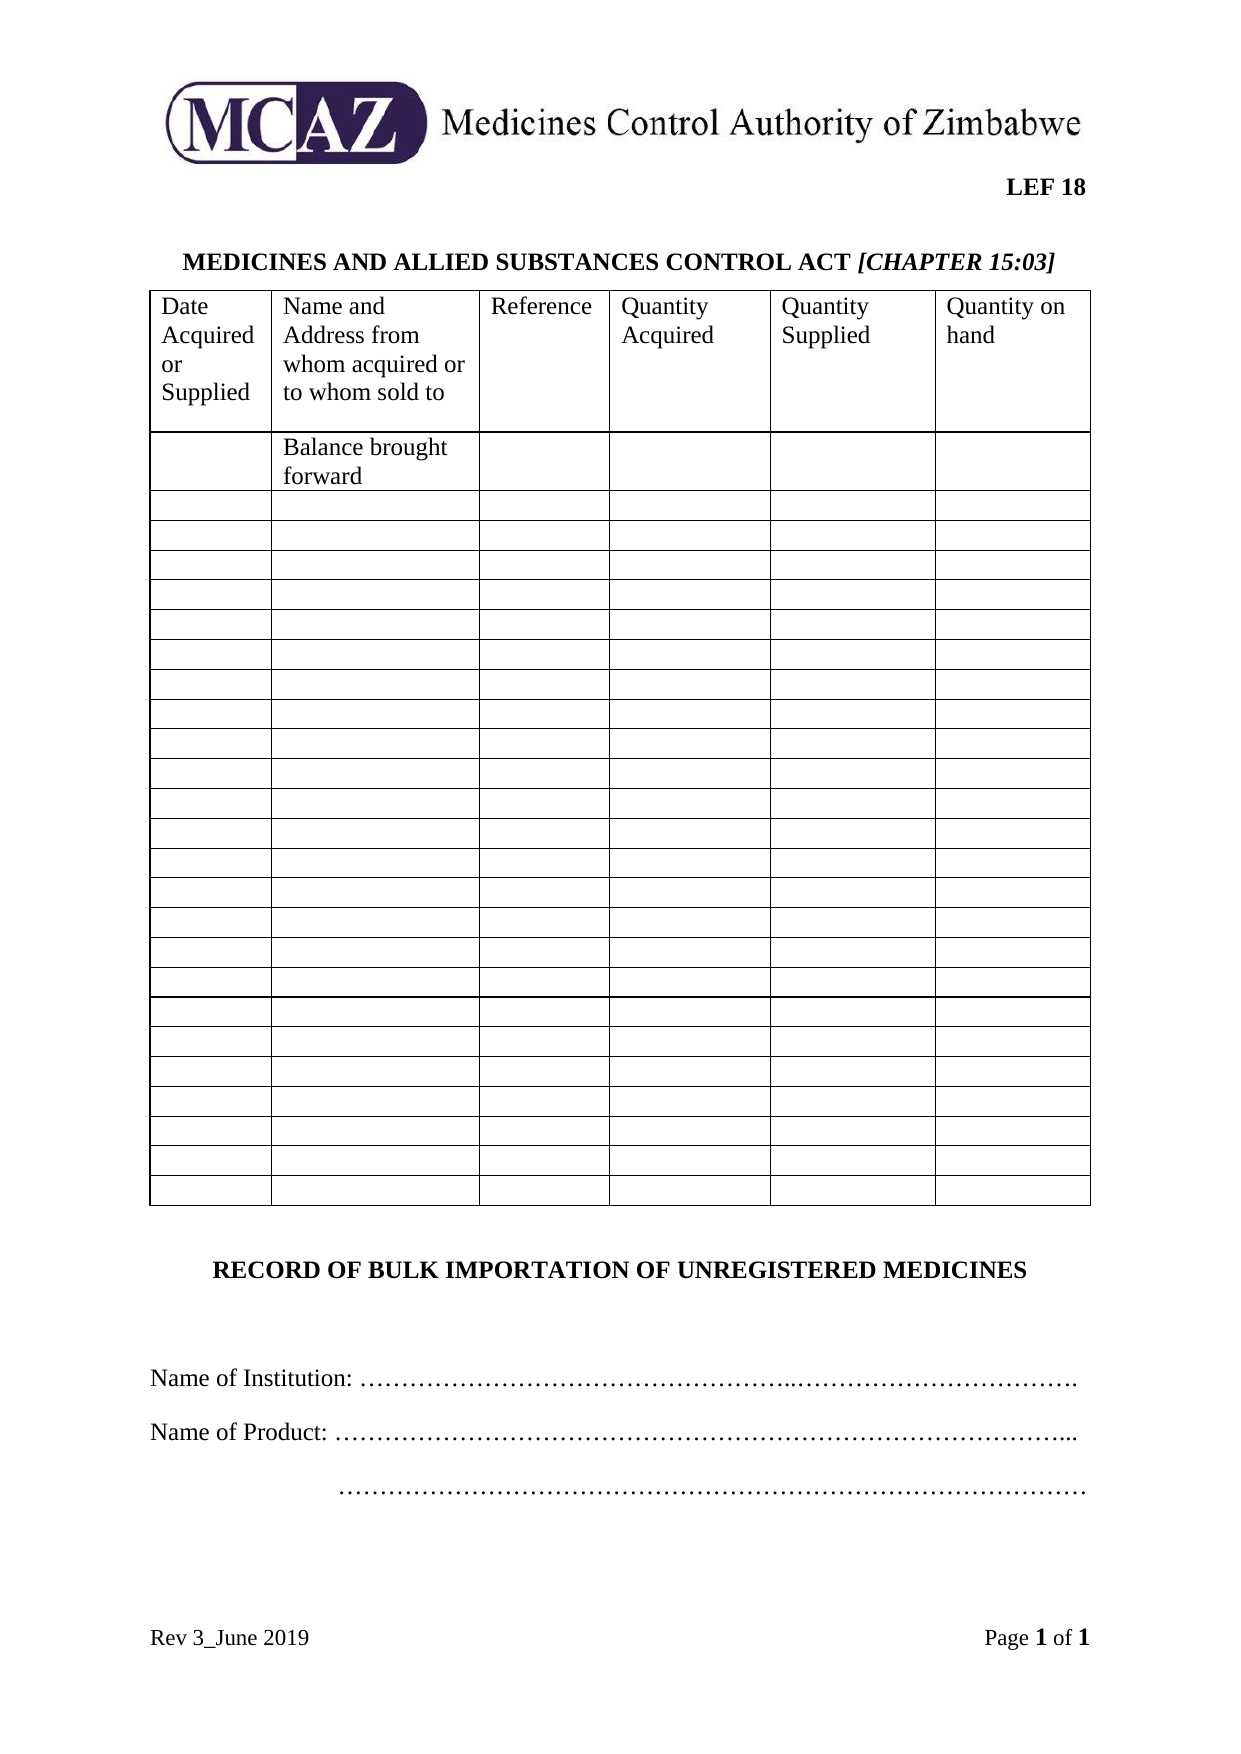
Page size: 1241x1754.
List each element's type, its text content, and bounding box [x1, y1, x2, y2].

table_cell [610, 1087, 770, 1116]
table_cell [771, 521, 935, 549]
table_header Reference [480, 291, 609, 431]
table_cell [151, 433, 271, 490]
table_cell [480, 998, 609, 1026]
table_cell [610, 878, 770, 907]
text ……………………………………………………………………………… [150, 1471, 1090, 1500]
table_cell [272, 700, 479, 728]
table_cell [771, 1027, 935, 1056]
table_cell [936, 610, 1090, 639]
table_cell [480, 759, 609, 788]
table_cell [936, 433, 1090, 490]
table_cell [480, 433, 609, 490]
table_cell [151, 700, 271, 728]
table_cell [936, 878, 1090, 907]
table_cell [771, 551, 935, 579]
table_cell [771, 849, 935, 877]
table_cell [771, 789, 935, 818]
table_cell [272, 819, 479, 847]
table_cell [610, 1117, 770, 1145]
table_cell [610, 998, 770, 1026]
table_cell [272, 1176, 479, 1205]
table_cell [936, 670, 1090, 698]
table_cell [480, 700, 609, 728]
table_cell [272, 1146, 479, 1175]
table_header Date Acquired or Supplied [151, 291, 271, 431]
table_cell [151, 1176, 271, 1205]
table_cell [936, 521, 1090, 549]
table_cell [272, 938, 479, 967]
table_cell [151, 1057, 271, 1086]
table_cell [936, 938, 1090, 967]
text Name of Product: ……………………………………………………………………………... [150, 1417, 1090, 1446]
table_cell [480, 521, 609, 549]
table_cell [151, 819, 271, 847]
table_cell [936, 1087, 1090, 1116]
table_cell [151, 1087, 271, 1116]
table_cell [480, 610, 609, 639]
table_cell [480, 729, 609, 758]
table_cell [771, 729, 935, 758]
table_cell [610, 700, 770, 728]
table_cell [610, 433, 770, 490]
table_cell [151, 968, 271, 996]
table_cell [151, 789, 271, 818]
table_cell [480, 1057, 609, 1086]
table_cell [480, 1176, 609, 1205]
table_cell [151, 878, 271, 907]
table_cell [936, 1117, 1090, 1145]
table_cell [151, 849, 271, 877]
table_cell [272, 1027, 479, 1056]
table_cell [771, 908, 935, 937]
table_cell [771, 759, 935, 788]
table_cell [480, 491, 609, 520]
table_cell [480, 670, 609, 698]
table_cell [771, 1057, 935, 1086]
table_cell [771, 670, 935, 698]
table_cell [272, 580, 479, 609]
table_cell [151, 580, 271, 609]
table_cell [610, 849, 770, 877]
table_cell [771, 580, 935, 609]
table_cell [480, 1117, 609, 1145]
table_cell [272, 878, 479, 907]
table_cell [771, 1146, 935, 1175]
table_cell [151, 670, 271, 698]
table_cell [151, 1146, 271, 1175]
picture [150, 75, 1089, 171]
table_cell [610, 580, 770, 609]
table_cell [936, 491, 1090, 520]
table_cell [151, 610, 271, 639]
table_cell [272, 1087, 479, 1116]
table_cell [936, 1027, 1090, 1056]
table_cell [771, 700, 935, 728]
table_cell [610, 670, 770, 698]
table_cell [272, 551, 479, 579]
table_cell [610, 938, 770, 967]
table_cell [936, 640, 1090, 669]
table_cell [151, 759, 271, 788]
table_cell [272, 670, 479, 698]
table_cell [936, 849, 1090, 877]
table_cell [272, 849, 479, 877]
table_cell [771, 1117, 935, 1145]
table_cell [610, 789, 770, 818]
table_cell [771, 640, 935, 669]
table_cell [771, 878, 935, 907]
table_cell [771, 610, 935, 639]
table_cell [272, 1057, 479, 1086]
table_cell [480, 1027, 609, 1056]
table_cell [771, 998, 935, 1026]
table_cell [610, 491, 770, 520]
table_cell [480, 938, 609, 967]
table_cell [480, 789, 609, 818]
table_cell [936, 580, 1090, 609]
table_cell [480, 908, 609, 937]
table_header Name and Address from whom acquired or to whom sold to [272, 291, 479, 431]
table_cell [610, 521, 770, 549]
table_cell [151, 938, 271, 967]
table_cell [936, 908, 1090, 937]
table_cell [771, 1087, 935, 1116]
table_cell [610, 551, 770, 579]
table_cell [480, 968, 609, 996]
table_cell [272, 491, 479, 520]
table_cell [610, 759, 770, 788]
table_cell [936, 700, 1090, 728]
table_cell [272, 1117, 479, 1145]
table_cell [272, 968, 479, 996]
table_cell [272, 998, 479, 1026]
table_cell [151, 551, 271, 579]
table_cell [272, 521, 479, 549]
table_cell [771, 1176, 935, 1205]
table_cell [610, 729, 770, 758]
table_cell [936, 729, 1090, 758]
table_cell [610, 1176, 770, 1205]
text Name of Institution: ……………………………………………..……………………………. [150, 1363, 1090, 1392]
table_header Quantity Acquired [610, 291, 770, 431]
table_cell [936, 789, 1090, 818]
table_cell [151, 908, 271, 937]
text RECORD OF BULK IMPORTATION OF UNREGISTERED MEDICINES [150, 1256, 1090, 1284]
text LEF 18 [150, 170, 1090, 202]
table_cell [771, 491, 935, 520]
table_cell [610, 908, 770, 937]
table_cell [272, 610, 479, 639]
table_cell [480, 640, 609, 669]
table_cell [151, 521, 271, 549]
table_cell [151, 1027, 271, 1056]
table_cell [272, 908, 479, 937]
table_cell [936, 819, 1090, 847]
table_cell Balance brought forward [272, 433, 479, 490]
table_cell [610, 1146, 770, 1175]
table_cell [771, 819, 935, 847]
table_cell [151, 640, 271, 669]
table_cell [610, 819, 770, 847]
table_cell [272, 640, 479, 669]
table_cell [771, 968, 935, 996]
table_cell [480, 551, 609, 579]
table_cell [610, 1027, 770, 1056]
table_cell [151, 729, 271, 758]
table_cell [936, 968, 1090, 996]
table_cell [480, 849, 609, 877]
table_cell [610, 1057, 770, 1086]
table_cell [610, 640, 770, 669]
table_cell [610, 610, 770, 639]
table_cell [480, 819, 609, 847]
table_cell [936, 551, 1090, 579]
table_cell [151, 1117, 271, 1145]
table_cell [151, 998, 271, 1026]
table_cell [610, 968, 770, 996]
table_cell [480, 1087, 609, 1116]
table_cell [936, 1057, 1090, 1086]
table_cell [771, 433, 935, 490]
table_cell [936, 1176, 1090, 1205]
table_cell [272, 729, 479, 758]
table_cell [272, 759, 479, 788]
table_cell [480, 580, 609, 609]
table_cell [936, 998, 1090, 1026]
table_cell [480, 1146, 609, 1175]
table_header Quantity on hand [936, 291, 1090, 431]
table_cell [771, 938, 935, 967]
table_cell [480, 878, 609, 907]
table_cell [272, 789, 479, 818]
table_cell [151, 491, 271, 520]
table_cell [936, 1146, 1090, 1175]
table_header Quantity Supplied [771, 291, 935, 431]
text MEDICINES AND ALLIED SUBSTANCES CONTROL ACT [CHAPTER 15:03] [150, 247, 1090, 276]
table_cell [936, 759, 1090, 788]
